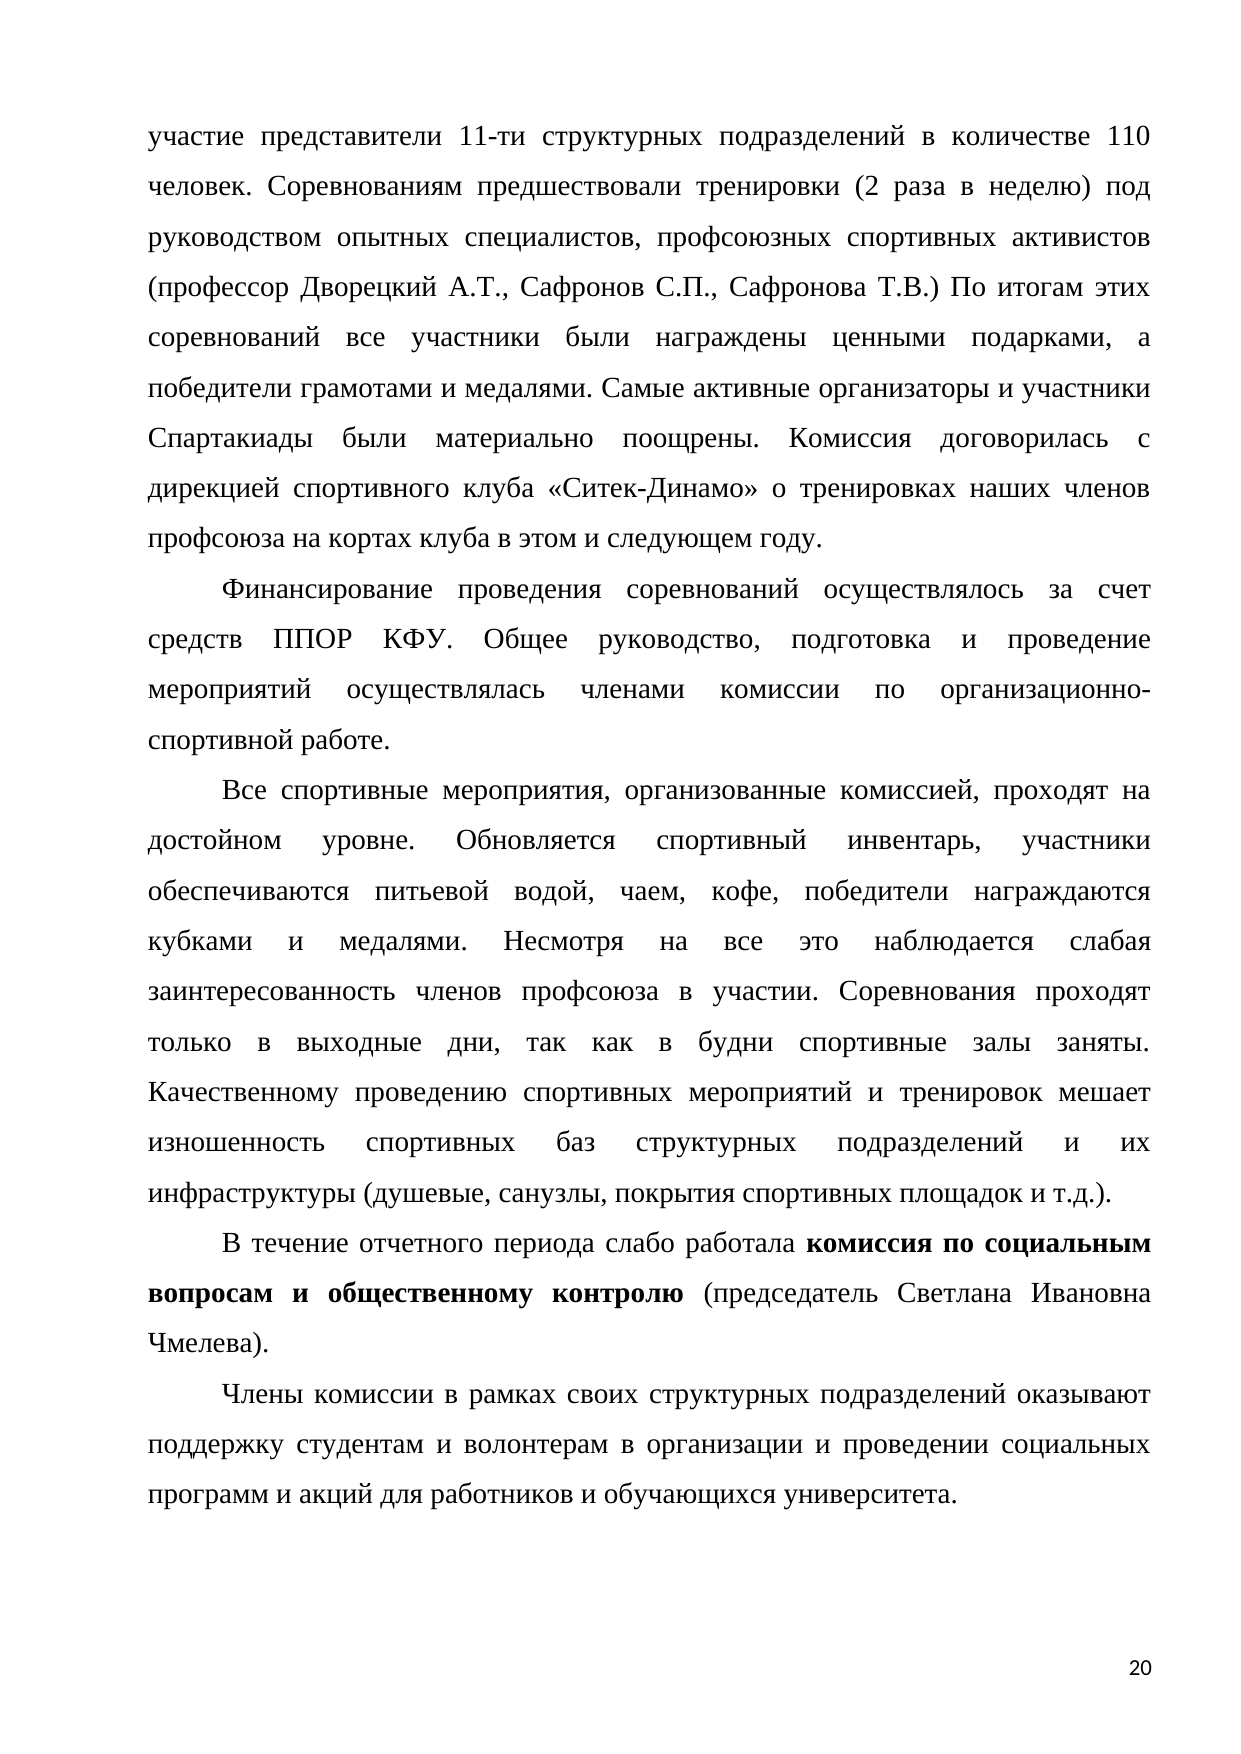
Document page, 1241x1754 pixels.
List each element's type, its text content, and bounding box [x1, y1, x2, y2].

text Финансирование проведения соревнований осуществлялось за счет средств ППОР КФУ. Общее руководство, подготовка и проведение мероприятий осуществлялась членами комиссии по организационно-спортивной работе. [148, 571, 1152, 755]
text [148, 118, 1152, 554]
text В течение отчетного периода слабо работала комиссия по социальным вопросам и общественному контролю (председатель Светлана Ивановна Чмелева). [148, 1225, 1152, 1359]
text Члены комиссии в рамках своих структурных подразделений оказывают поддержку студентам и волонтерам в организации и проведении социальных программ и акций для работников и обучающихся университета. [148, 1376, 1152, 1510]
text Все спортивные мероприятия, организованные комиссией, проходят на достойном уровне. Обновляется спортивный инвентарь, участники обеспечиваются питьевой водой, чаем, кофе, победители награждаются кубками и медалями. Несмотря на все это наблюдается слабая заинтересованность членов профсоюза в участии. Соревнования проходят только в выходные дни, так как в будни спортивные залы заняты. Качественному проведению спортивных мероприятий и тренировок мешает изношенность спортивных баз структурных подразделений и их инфраструктуры (душевые, санузлы, покрытия спортивных площадок и т.д.). [148, 772, 1152, 1208]
